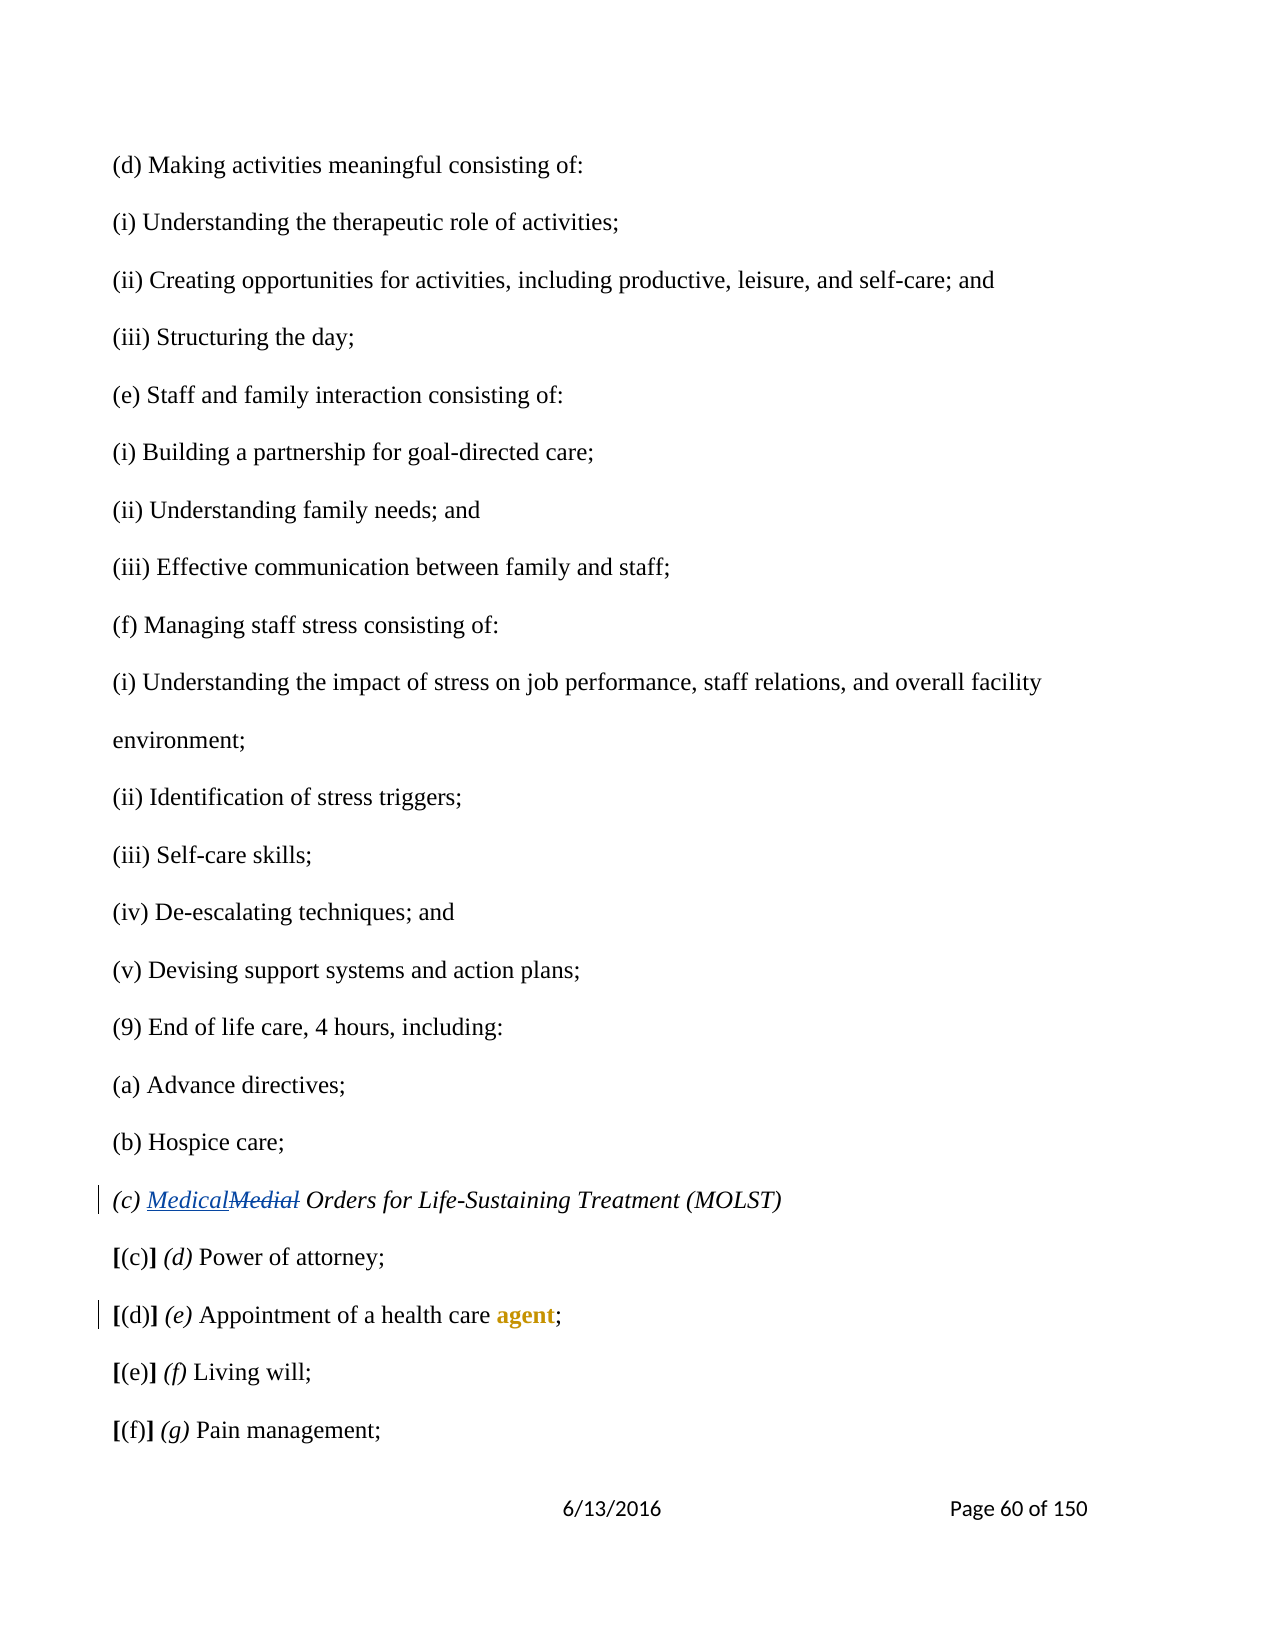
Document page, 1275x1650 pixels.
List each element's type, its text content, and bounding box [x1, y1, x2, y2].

text (iii) Effective communication between family and staff; [112, 552, 1162, 581]
text (b) Hospice care; [112, 1127, 1162, 1156]
text (c) Orders for Life-Sustaining Treatment (MOLST) [112, 1185, 1162, 1214]
text (iv) De-escalating techniques; and [112, 897, 1162, 926]
text (iii) Self-care skills; [112, 840, 1162, 869]
text [(d)] (e) Appointment of a health care agent; [112, 1300, 1162, 1329]
text (e) Staff and family interaction consisting of: [112, 380, 1162, 409]
text (d) Making activities meaningful consisting of: [112, 150, 1162, 179]
text (iii) Structuring the day; [112, 322, 1162, 351]
text (a) Advance directives; [112, 1070, 1162, 1099]
text (i) Understanding the therapeutic role of activities; [112, 207, 1162, 236]
text [(c)] (d) Power of attorney; [112, 1242, 1162, 1271]
text (i) Building a partnership for goal-directed care; [112, 437, 1162, 466]
text (i) Understanding the impact of stress on job performance, staff relations, and overall facility environment; [112, 667, 1162, 754]
text [(e)] (f) Living will; [112, 1357, 1162, 1386]
text (ii) Identification of stress triggers; [112, 782, 1162, 811]
text (f) Managing staff stress consisting of: [112, 610, 1162, 639]
text (9) End of life care, 4 hours, including: [112, 1012, 1162, 1041]
text (ii) Creating opportunities for activities, including productive, leisure, and self-care; and [112, 265, 1162, 294]
text [(f)] (g) Pain management; [112, 1415, 1162, 1444]
text (v) Devising support systems and action plans; [112, 955, 1162, 984]
text (ii) Understanding family needs; and [112, 495, 1162, 524]
